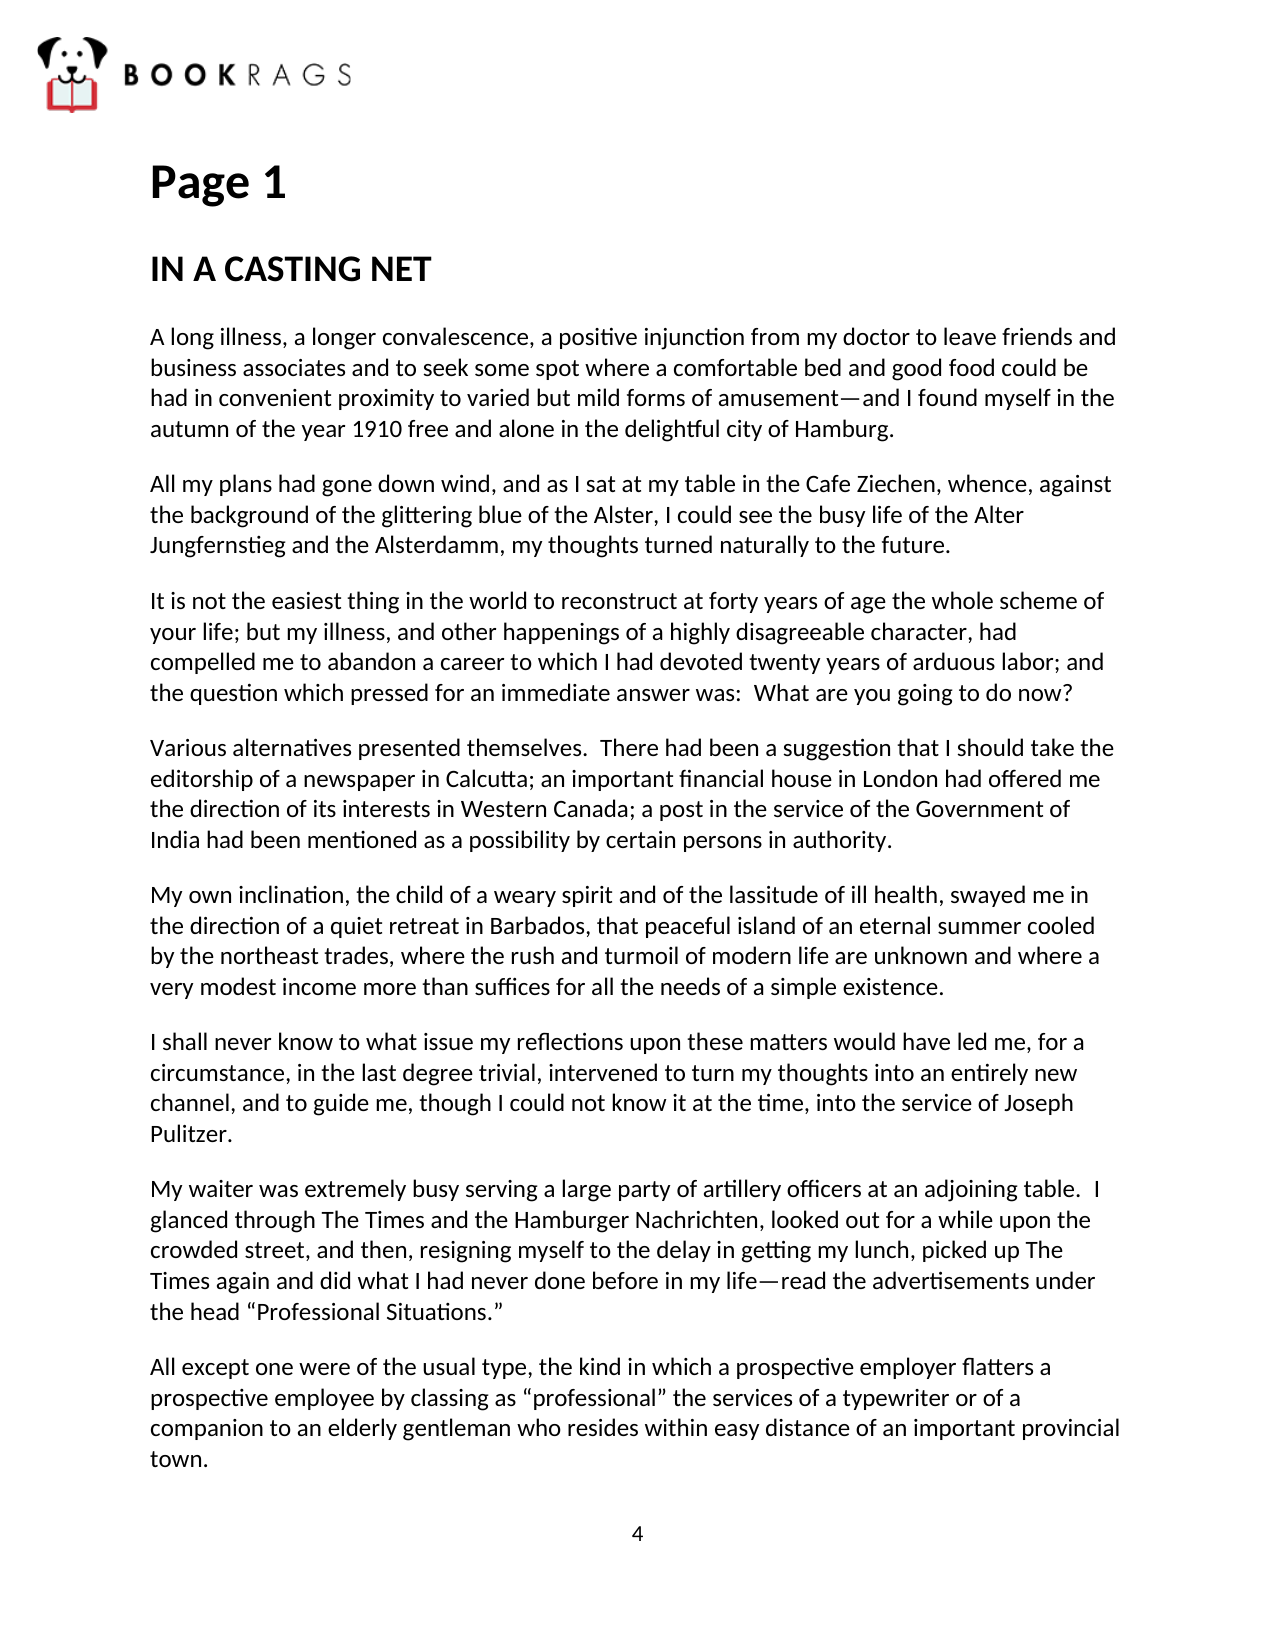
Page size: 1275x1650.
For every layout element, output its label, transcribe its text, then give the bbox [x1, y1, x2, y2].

text My waiter was extremely busy serving a large party of artillery officers at an adjoining table. I glanced through The Times and the Hamburger Nachrichten, looked out for a while upon the crowded street, and then, resigning myself to the delay in getting my lunch, picked up The Times again and did what I had never done before in my life—­read the advertisements under the head “Professional Situations.” [150, 1173, 1125, 1326]
text My own inclination, the child of a weary spirit and of the lassitude of ill health, swayed me in the direction of a quiet retreat in Barbados, that peaceful island of an eternal summer cooled by the northeast trades, where the rush and turmoil of modern life are unknown and where a very modest income more than suffices for all the needs of a simple existence. [150, 879, 1125, 1001]
text Various alternatives presented themselves. There had been a suggestion that I should take the editorship of a newspaper in Calcutta; an important financial house in London had offered me the direction of its interests in Western Canada; a post in the service of the Government of India had been mentioned as a possibility by certain persons in authority. [150, 732, 1125, 854]
text All my plans had gone down wind, and as I sat at my table in the Cafe Ziechen, whence, against the background of the glittering blue of the Alster, I could see the busy life of the Alter Jungfernstieg and the Alsterdamm, my thoughts turned naturally to the future. [150, 469, 1125, 560]
text All except one were of the usual type, the kind in which a prospective employer flatters a prospective employee by classing as “professional” the services of a typewriter or of a companion to an elderly gentleman who resides within easy distance of an important provincial town. [150, 1351, 1125, 1473]
text A long illness, a longer convalescence, a positive injunction from my doctor to leave friends and business associates and to seek some spot where a comfortable bed and good food could be had in convenient proximity to varied but mild forms of amusement—­and I found myself in the autumn of the year 1910 free and alone in the delightful city of Hamburg. [150, 322, 1125, 444]
picture [37, 37, 351, 113]
text Page 1 [150, 150, 1125, 211]
text It is not the easiest thing in the world to reconstruct at forty years of age the whole scheme of your life; but my illness, and other happenings of a highly disagreeable character, had compelled me to abandon a career to which I had devoted twenty years of arduous labor; and the question which pressed for an immediate answer was: What are you going to do now? [150, 585, 1125, 707]
text I shall never know to what issue my reflections upon these matters would have led me, for a circumstance, in the last degree trivial, intervened to turn my thoughts into an entirely new channel, and to guide me, though I could not know it at the time, into the service of Joseph Pulitzer. [150, 1026, 1125, 1148]
text IN A CASTING NET [150, 244, 1125, 290]
